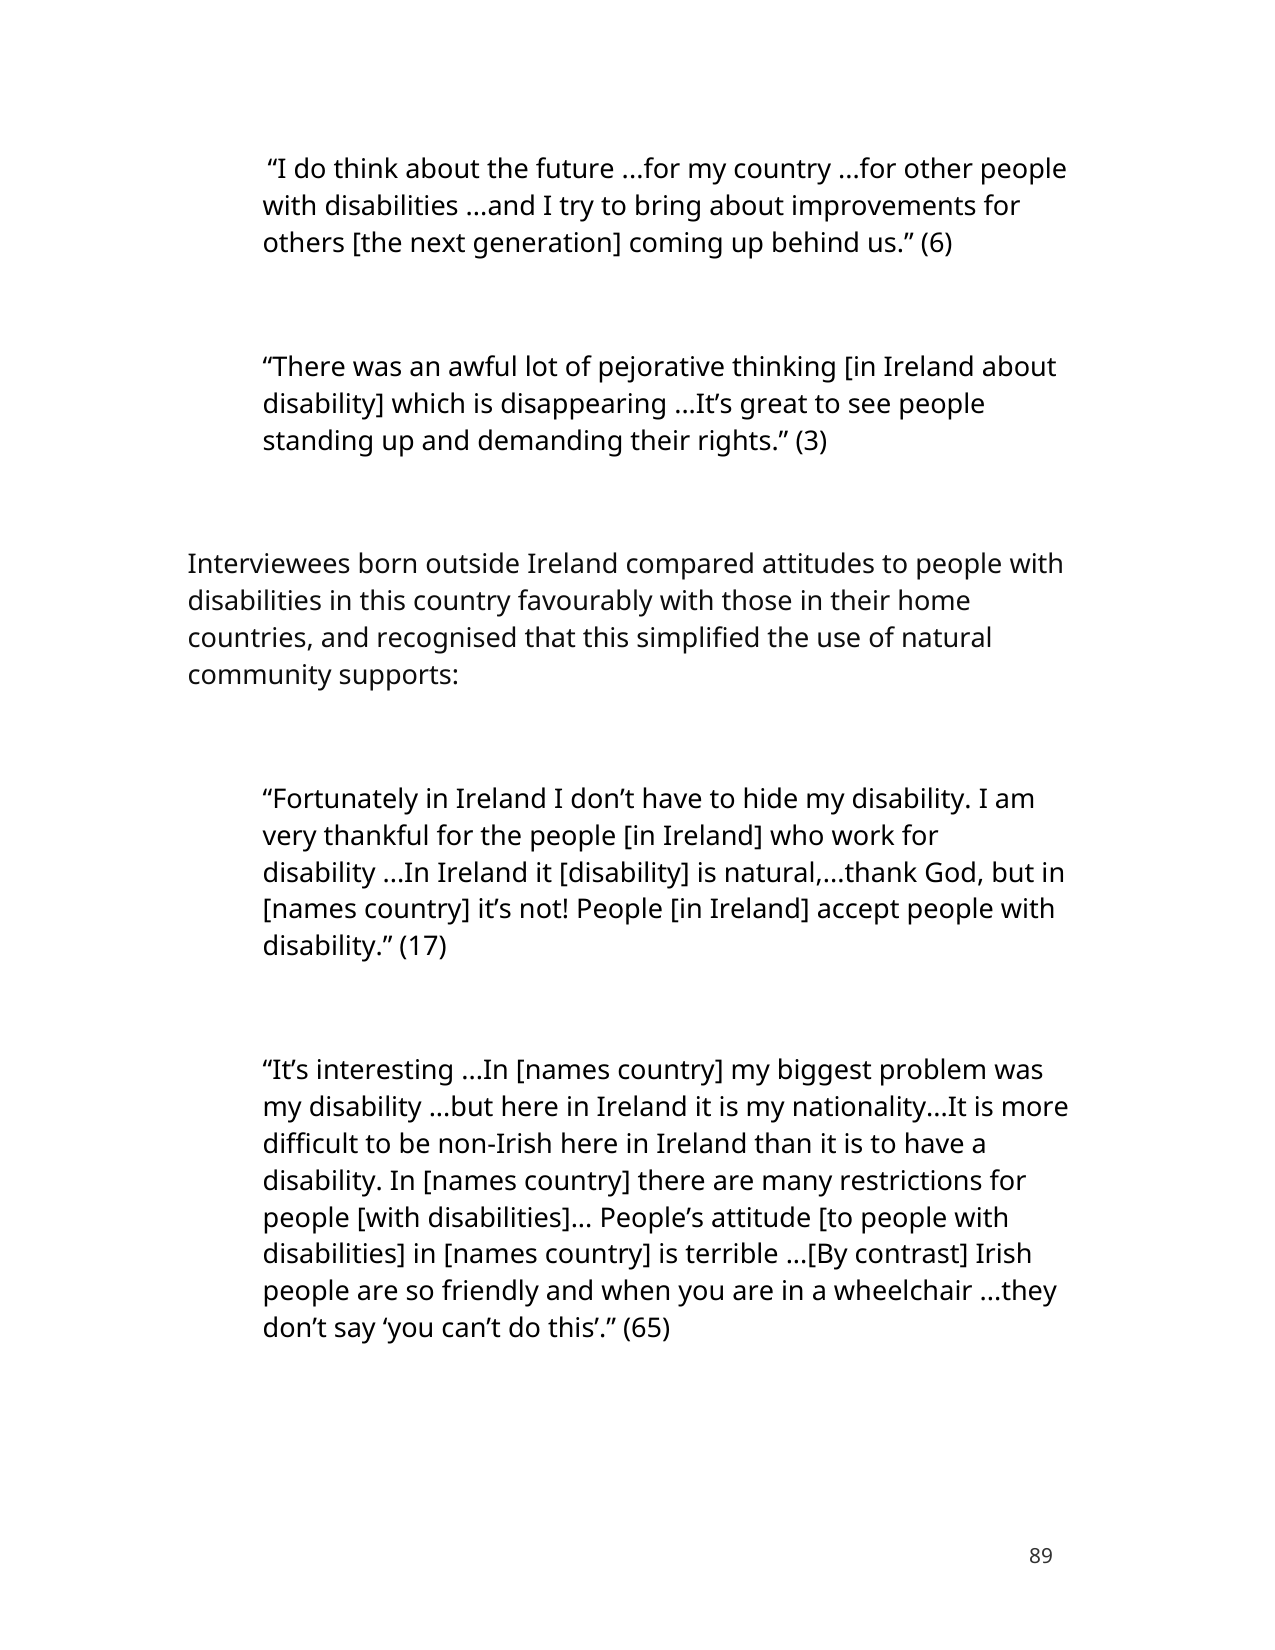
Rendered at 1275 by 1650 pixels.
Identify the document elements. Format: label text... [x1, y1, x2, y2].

text “I do think about the future ...for my country ...for other people with disabilities ...and I try to bring about improvements for others [the next generation] coming up behind us.” (6) [262, 150, 1087, 261]
text “It’s interesting ...In [names country] my biggest problem was my disability ...but here in Ireland it is my nationality...It is more difficult to be non-Irish here in Ireland than it is to have a disability. In [names country] there are many restrictions for people [with disabilities]... People’s attitude [to people with disabilities] in [names country] is terrible ...[By contrast] Irish people are so friendly and when you are in a wheelchair ...they don’t say ‘you can’t do this’.” (65) [262, 1051, 1087, 1346]
text “Fortunately in Ireland I don’t have to hide my disability. I am very thankful for the people [in Ireland] who work for disability ...In Ireland it [disability] is natural,...thank God, but in [names country] it’s not! People [in Ireland] accept people with disability.” (17) [262, 779, 1087, 964]
text “There was an awful lot of pejorative thinking [in Ireland about disability] which is disappearing ...It’s great to see people standing up and demanding their rights.” (3) [262, 347, 1087, 458]
text Interviewees born outside Ireland compared attitudes to people with disabilities in this country favourably with those in their home countries, and recognised that this simplified the use of natural community supports: [187, 545, 1087, 692]
